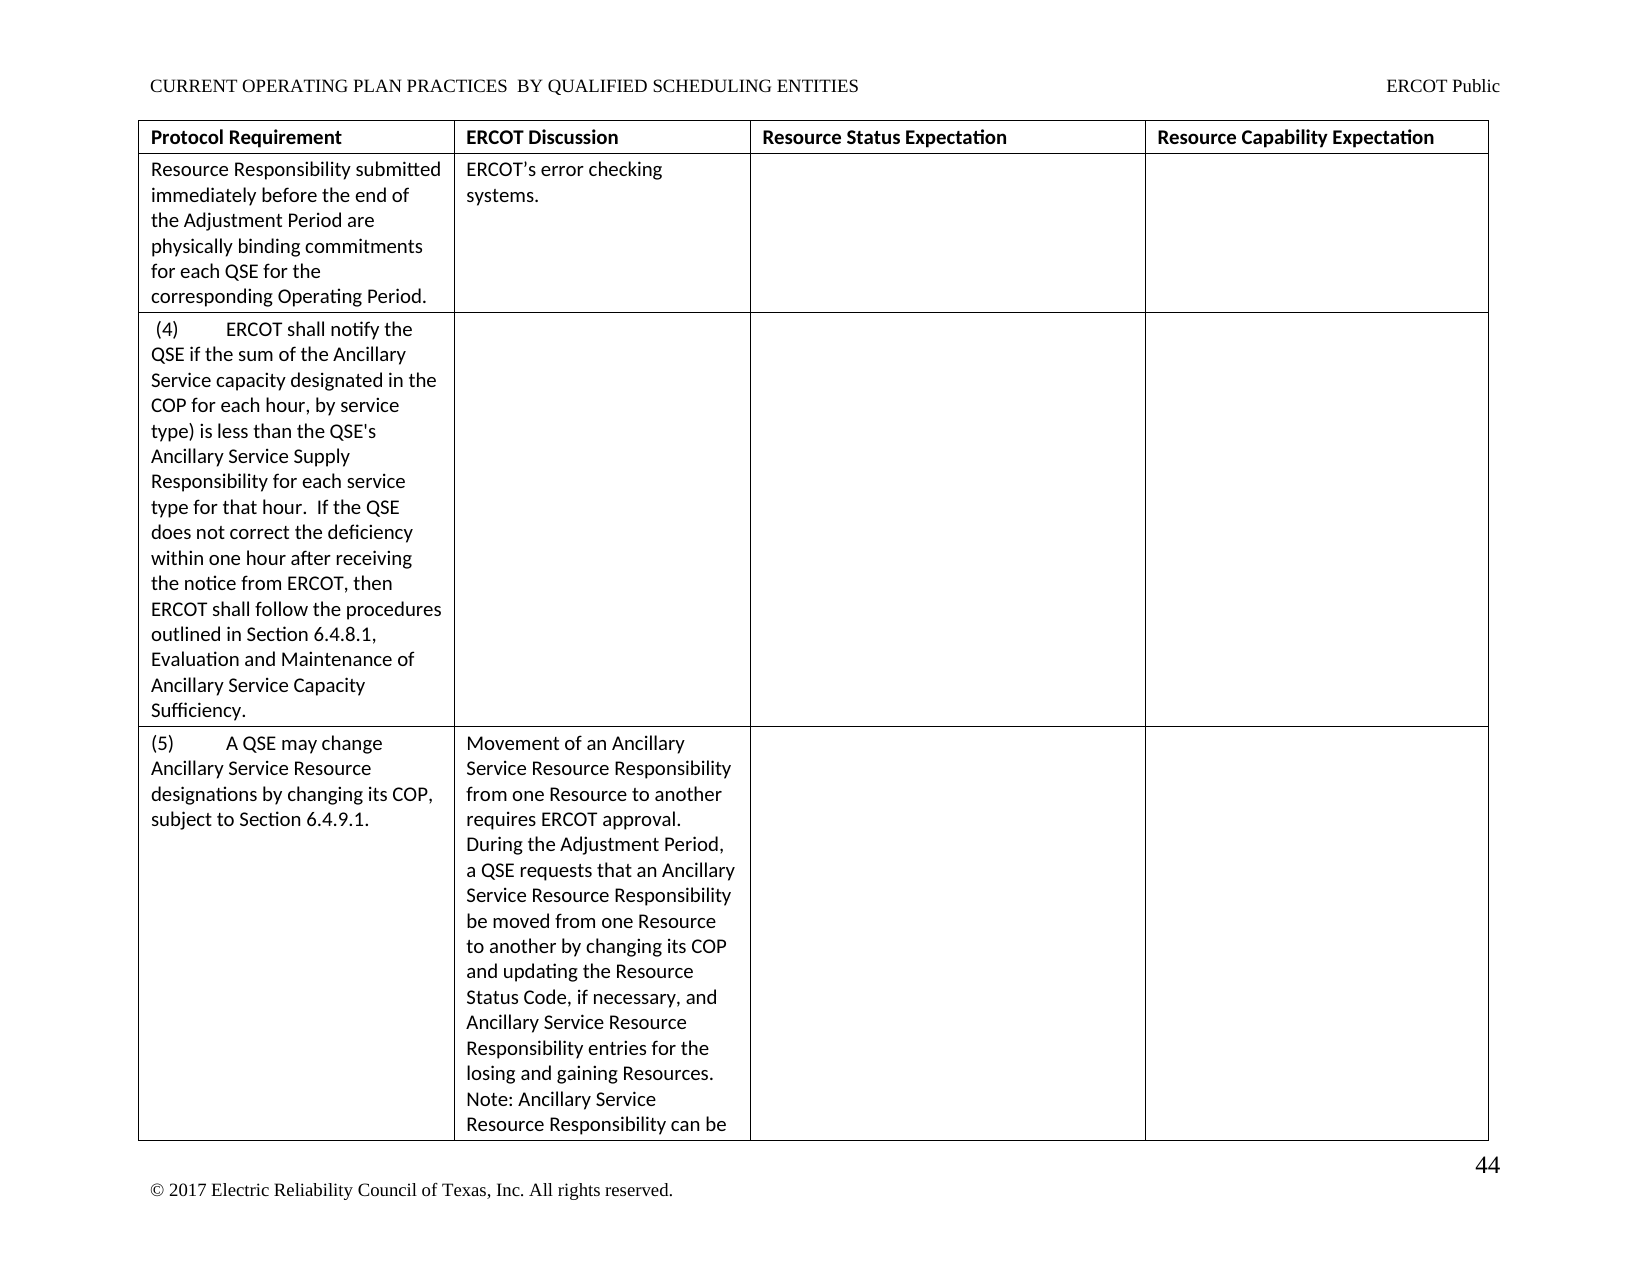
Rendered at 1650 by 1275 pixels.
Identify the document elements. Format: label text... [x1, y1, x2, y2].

table_header Resource Status Expectation [751, 121, 1145, 152]
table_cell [139, 154, 454, 312]
table_cell [455, 313, 750, 726]
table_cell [139, 727, 454, 1139]
table_cell [1146, 727, 1488, 1139]
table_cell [455, 154, 750, 312]
table_cell [751, 154, 1145, 312]
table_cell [455, 727, 750, 1139]
table_header ERCOT Discussion [455, 121, 750, 152]
table_header Protocol Requirement [139, 121, 454, 152]
table_cell [751, 727, 1145, 1139]
table_header Resource Capability Expectation [1146, 121, 1488, 152]
table_cell [1146, 313, 1488, 726]
table_cell (4) ERCOT shall notify the QSE if the sum of the Ancillary Service capacity designated in the COP for each hour, by service type) is less than the QSE's Ancillary Service Supply Responsibility for each service type for that hour. If the QSE does not correct the deficiency within one hour after receiving the notice from ERCOT, then ERCOT shall follow the procedures outlined in Section 6.4.8.1, Evaluation and Maintenance of Ancillary Service Capacity Sufficiency. [139, 313, 454, 726]
table_cell [751, 313, 1145, 726]
table_cell [1146, 154, 1488, 312]
